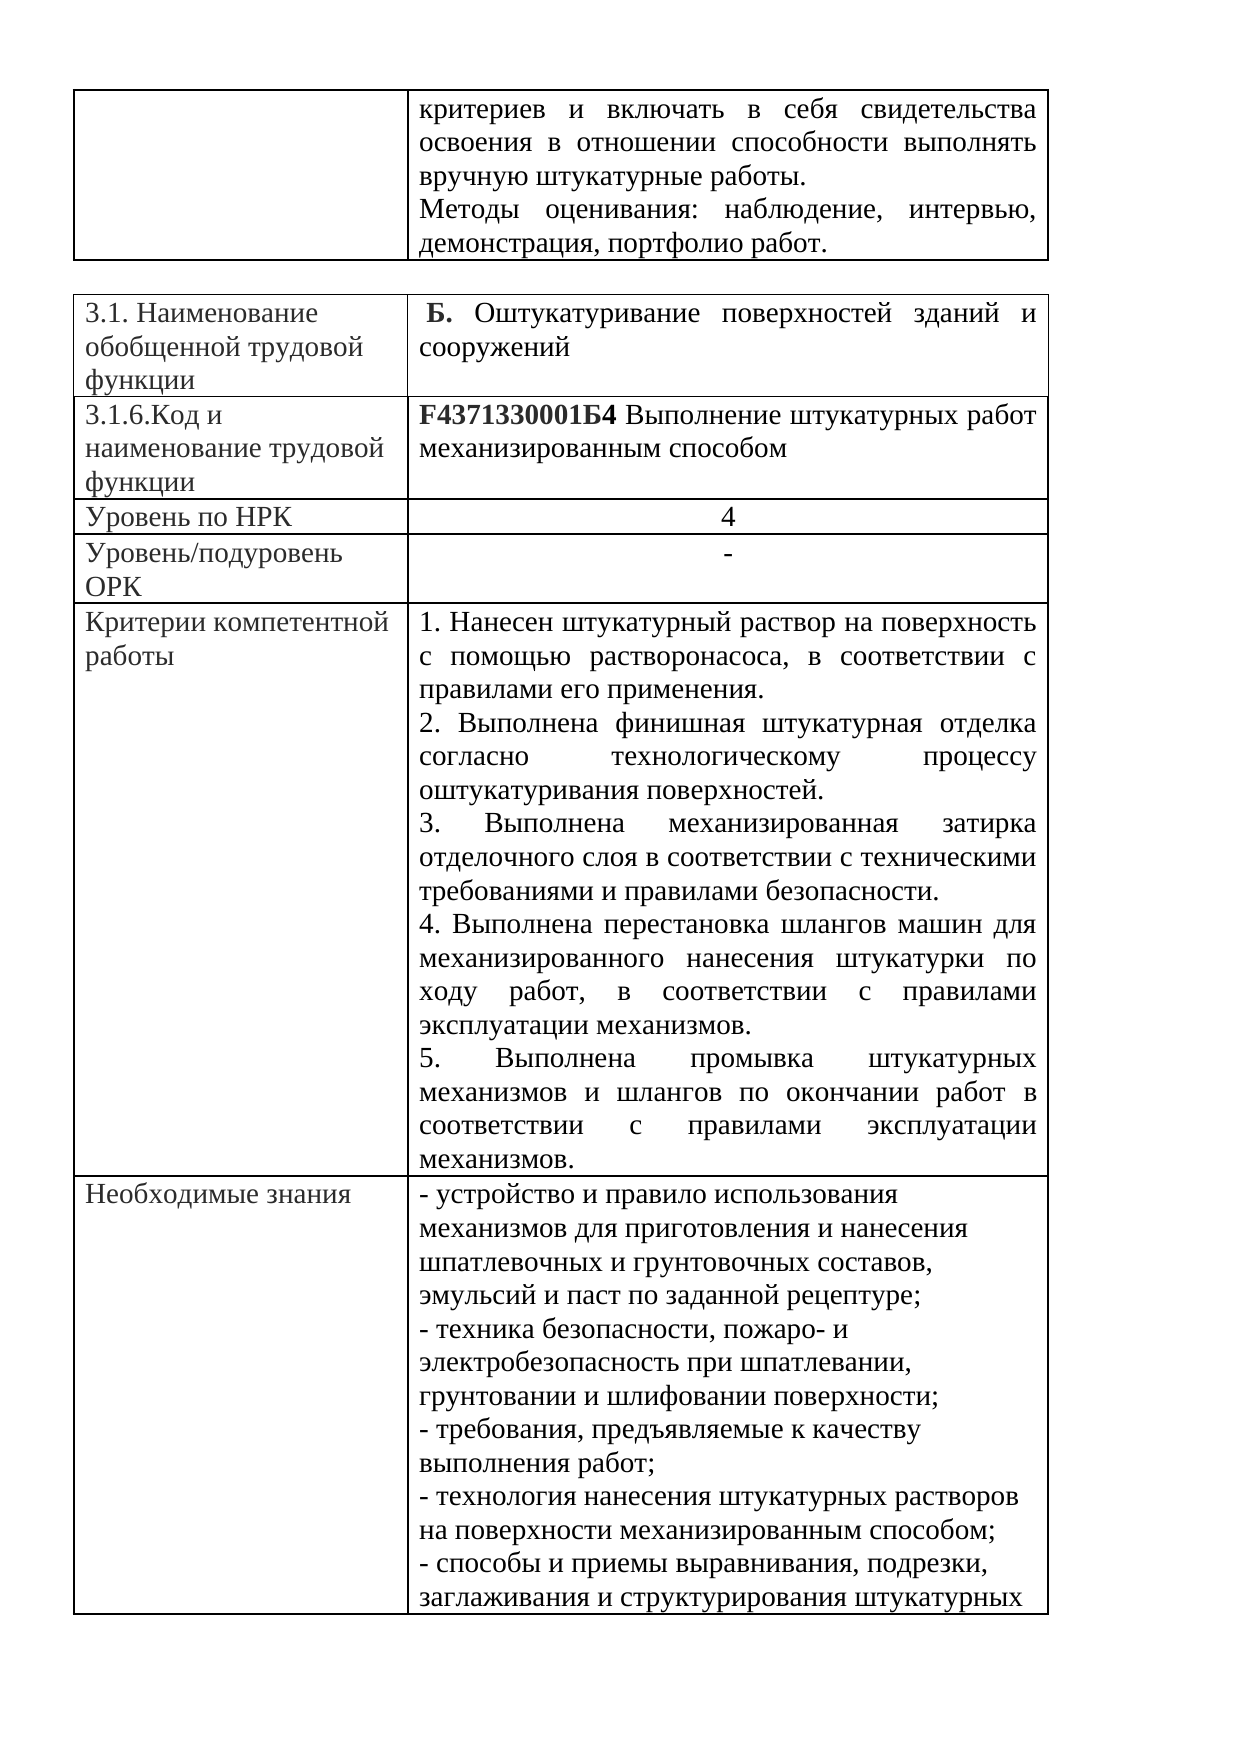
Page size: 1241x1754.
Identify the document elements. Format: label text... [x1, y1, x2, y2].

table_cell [409, 91, 1047, 258]
table_cell Необходимые знания [75, 1177, 407, 1613]
table_header 3.1. Наименование обобщенной трудовой функции [74, 295, 407, 396]
table_cell F4371330001Б4 Выполнение штукатурных работ механизированным способом [409, 397, 1047, 497]
table_cell Критерии компетентной работы [75, 604, 407, 1174]
table_cell Уровень по НРК [75, 500, 407, 533]
table_cell Уровень/подуровень ОРК [75, 535, 407, 602]
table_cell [75, 91, 407, 258]
table_header Б. Оштукатуривание поверхностей зданий и сооружений [408, 295, 1048, 396]
table_cell 3.1.6.Код и наименование трудовой функции [75, 397, 407, 497]
table_cell 4 [409, 500, 1047, 533]
table_cell - [409, 535, 1047, 602]
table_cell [409, 1177, 1047, 1613]
table_cell 1. Нанесен штукатурный раствор на поверхность с помощью растворонасоса, в соответствии с правилами его применения. 2. Выполнена финишная штукатурная отделка согласно технологическому процессу оштукатуривания поверхностей. 3. Выполнена механизированная затирка отделочного слоя в соответствии с техническими требованиями и правилами безопасности. 4. Выполнена перестановка шлангов машин для механизированного нанесения штукатурки по ходу работ, в соответствии с правилами эксплуатации механизмов. 5. Выполнена промывка штукатурных механизмов и шлангов по окончании работ в соответствии с правилами эксплуатации механизмов. [409, 604, 1047, 1174]
